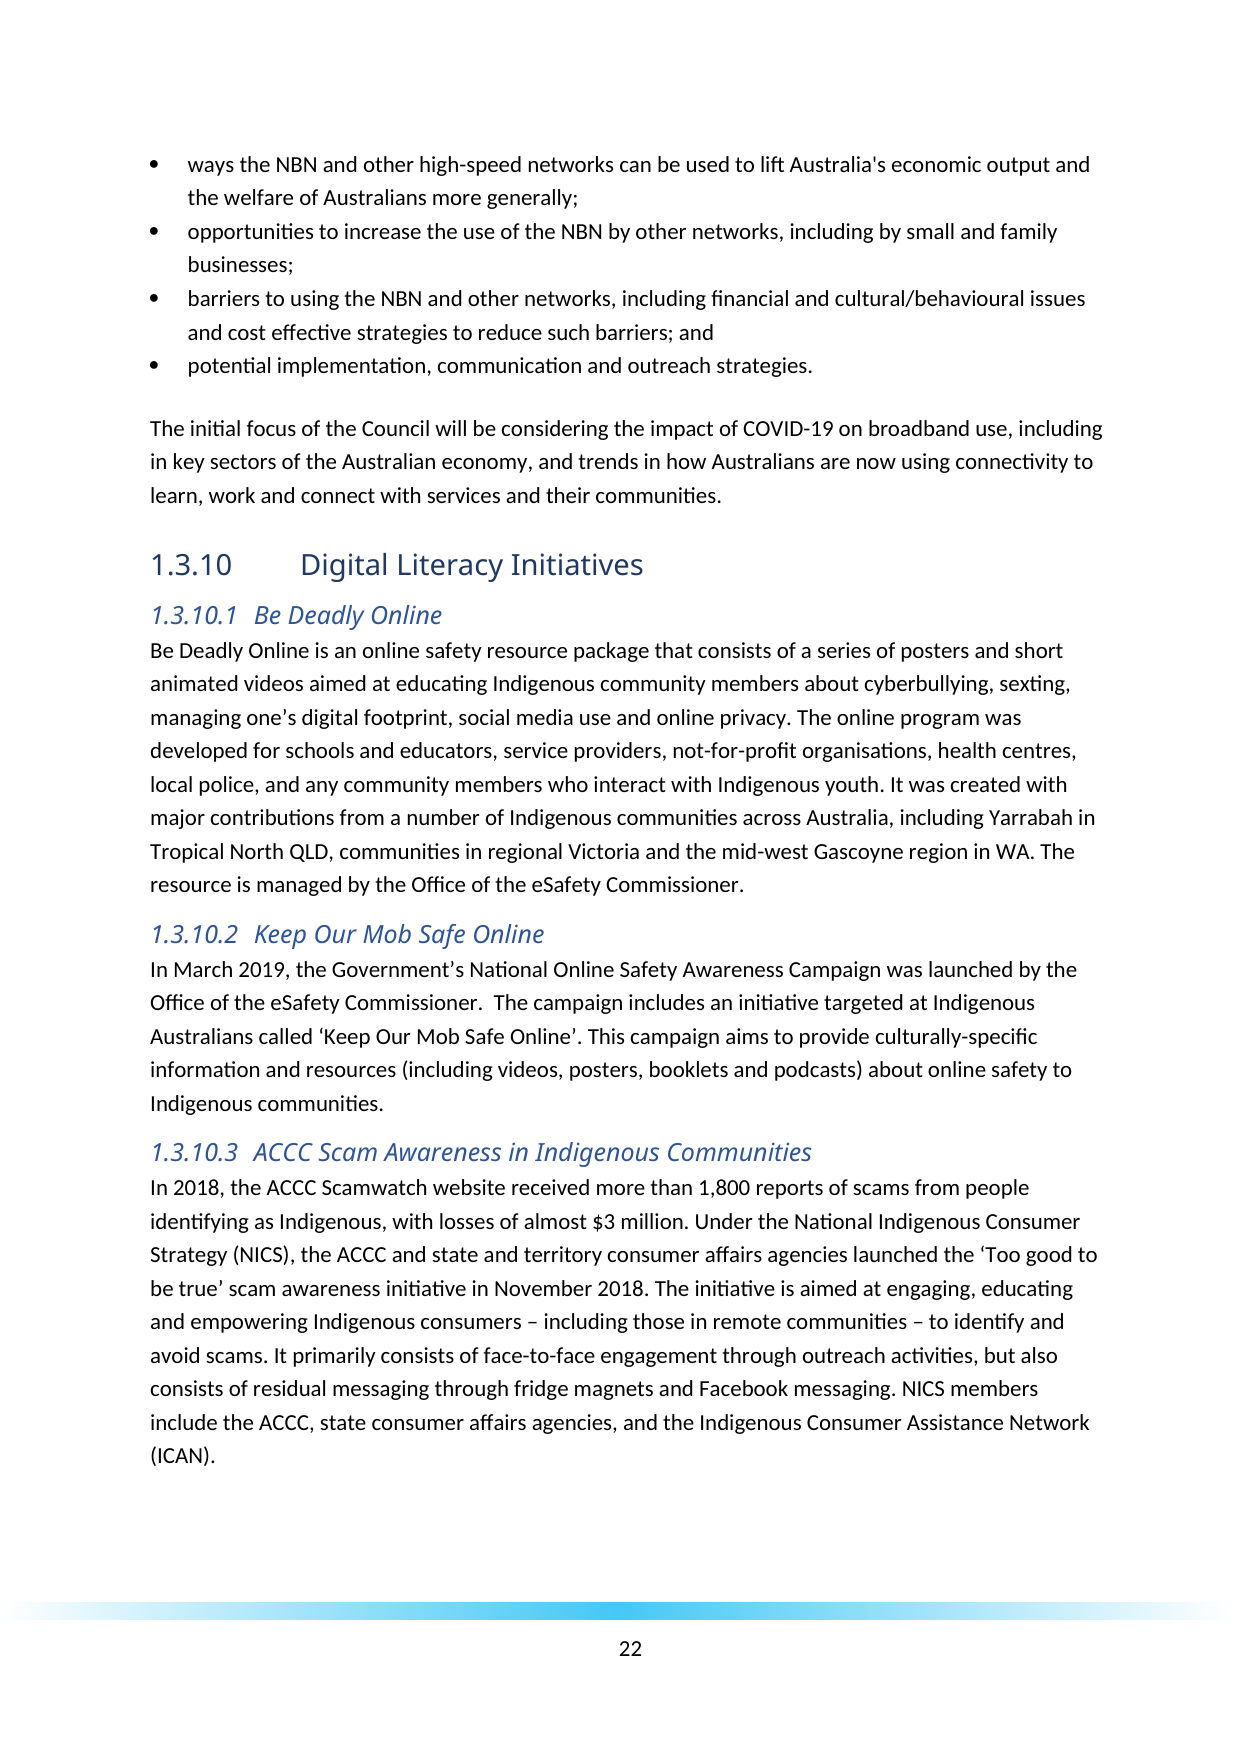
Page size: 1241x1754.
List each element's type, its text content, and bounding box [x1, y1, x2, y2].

list ways the NBN and other high-speed networks can be used to lift Australia's economic output and the welfare of Australians more generally; [150, 150, 1110, 212]
text In 2018, the ACCC Scamwatch website received more than 1,800 reports of scams from people identifying as Indigenous, with losses of almost $3 million. Under the National Indigenous Consumer Strategy (NICS), the ACCC and state and territory consumer affairs agencies launched the ‘Too good to be true’ scam awareness initiative in November 2018. The initiative is aimed at engaging, educating and empowering Indigenous consumers – including those in remote communities – to identify and avoid scams. It primarily consists of face-to-face engagement through outreach activities, but also consists of residual messaging through fridge magnets and Facebook messaging. NICS members include the ACCC, state consumer affairs agencies, and the Indigenous Consumer Assistance Network (ICAN). [150, 1173, 1110, 1470]
subtitle ACCC Scam Awareness in Indigenous Communities [150, 1135, 1110, 1169]
list barriers to using the NBN and other networks, including financial and cultural/behavioural issues and cost effective strategies to reduce such barriers; and [150, 284, 1110, 346]
subtitle Digital Literacy Initiatives [150, 544, 1110, 583]
list opportunities to increase the use of the NBN by other networks, including by small and family businesses; [150, 217, 1110, 279]
subtitle Keep Our Mob Safe Online [150, 917, 1110, 951]
subtitle Be Deadly Online [150, 598, 1110, 632]
list potential implementation, communication and outreach strategies. [150, 351, 1110, 379]
text In March 2019, the Government’s National Online Safety Awareness Campaign was launched by the Office of the eSafety Commissioner. The campaign includes an initiative targeted at Indigenous Australians called ‘Keep Our Mob Safe Online’. This campaign aims to provide culturally-specific information and resources (including videos, posters, booklets and podcasts) about online safety to Indigenous communities. [150, 955, 1110, 1117]
text Be Deadly Online is an online safety resource package that consists of a series of posters and short animated videos aimed at educating Indigenous community members about cyberbullying, sexting, managing one’s digital footprint, social media use and online privacy. The online program was developed for schools and educators, service providers, not-for-profit organisations, health centres, local police, and any community members who interact with Indigenous youth. It was created with major contributions from a number of Indigenous communities across Australia, including Yarrabah in Tropical North QLD, communities in regional Victoria and the mid-west Gascoyne region in WA. The resource is managed by the Office of the eSafety Commissioner. [150, 636, 1110, 899]
text The initial focus of the Council will be considering the impact of COVID-19 on broadband use, including in key sectors of the Australian economy, and trends in how Australians are now using connectivity to learn, work and connect with services and their communities. [150, 414, 1110, 509]
